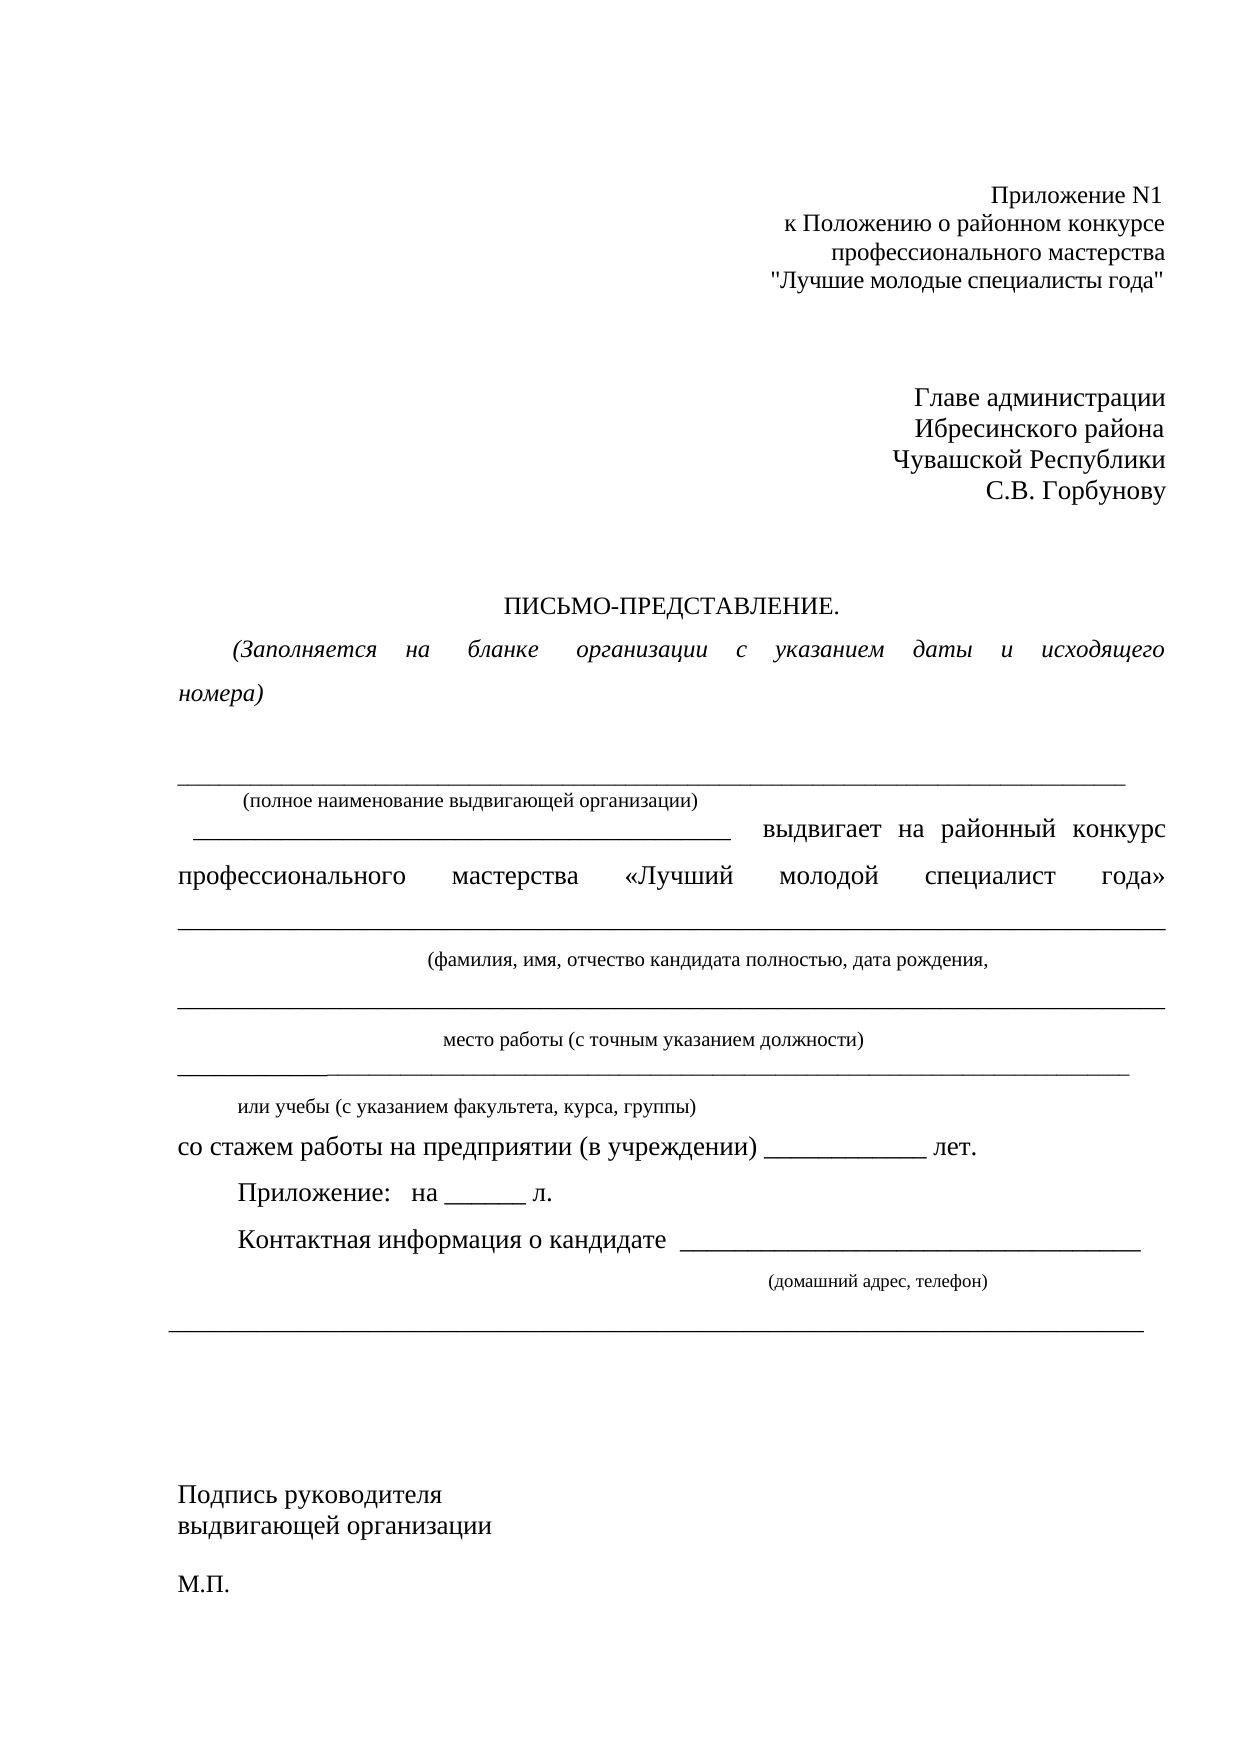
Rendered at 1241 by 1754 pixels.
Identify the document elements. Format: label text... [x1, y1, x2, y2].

text Чувашской Республики [177, 443, 1166, 474]
text М.П. [177, 1569, 878, 1598]
text профессионального мастерства [177, 237, 1165, 266]
text С.В. Горбунову [177, 474, 1166, 505]
text к Положению о районном конкурсе [177, 209, 1165, 237]
text (домашний адрес, телефон) [237, 1270, 1166, 1291]
text место работы (с точным указанием должности) [177, 1027, 1166, 1051]
text Подпись руководителя [177, 1478, 878, 1509]
text _________________________________________________________________________________________ [177, 1051, 1166, 1079]
text выдвигающей организации [177, 1509, 878, 1541]
text (Заполняется на бланке организации с указанием даты и исходящего номера) [178, 634, 1166, 706]
text Контактная информация о кандидате __________________________________ [237, 1223, 1166, 1254]
text Приложение N1 [177, 180, 1162, 209]
text (полное наименование выдвигающей организации) [178, 788, 1166, 812]
text (фамилия, имя, отчество кандидата полностью, дата рождения, [177, 947, 1166, 971]
text "Лучшие молодые специалисты года" [177, 266, 1164, 294]
text со стажем работы на предприятии (в учреждении) ____________ лет. [177, 1130, 1166, 1161]
text _______________________________________________________________________________ [177, 983, 1166, 1012]
text Ибресинского района [177, 412, 1164, 443]
text ПИСЬМО-ПРЕДСТАВЛЕНИЕ. [177, 591, 1166, 620]
text ______________________________________________________________________________ [162, 1306, 1166, 1334]
text или учебы (с указанием факультета, курса, группы) [178, 1094, 1166, 1118]
text ___________________________________________________________________________________________ [177, 764, 1166, 788]
text ___________________________________________ выдвигает на районный конкурс профессионального мастерства «Лучший молодой специалист года» _______________________________________________________________________________ [177, 812, 1166, 933]
text Главе администрации [177, 381, 1166, 412]
text Приложение: на ______ л. [237, 1176, 1166, 1208]
